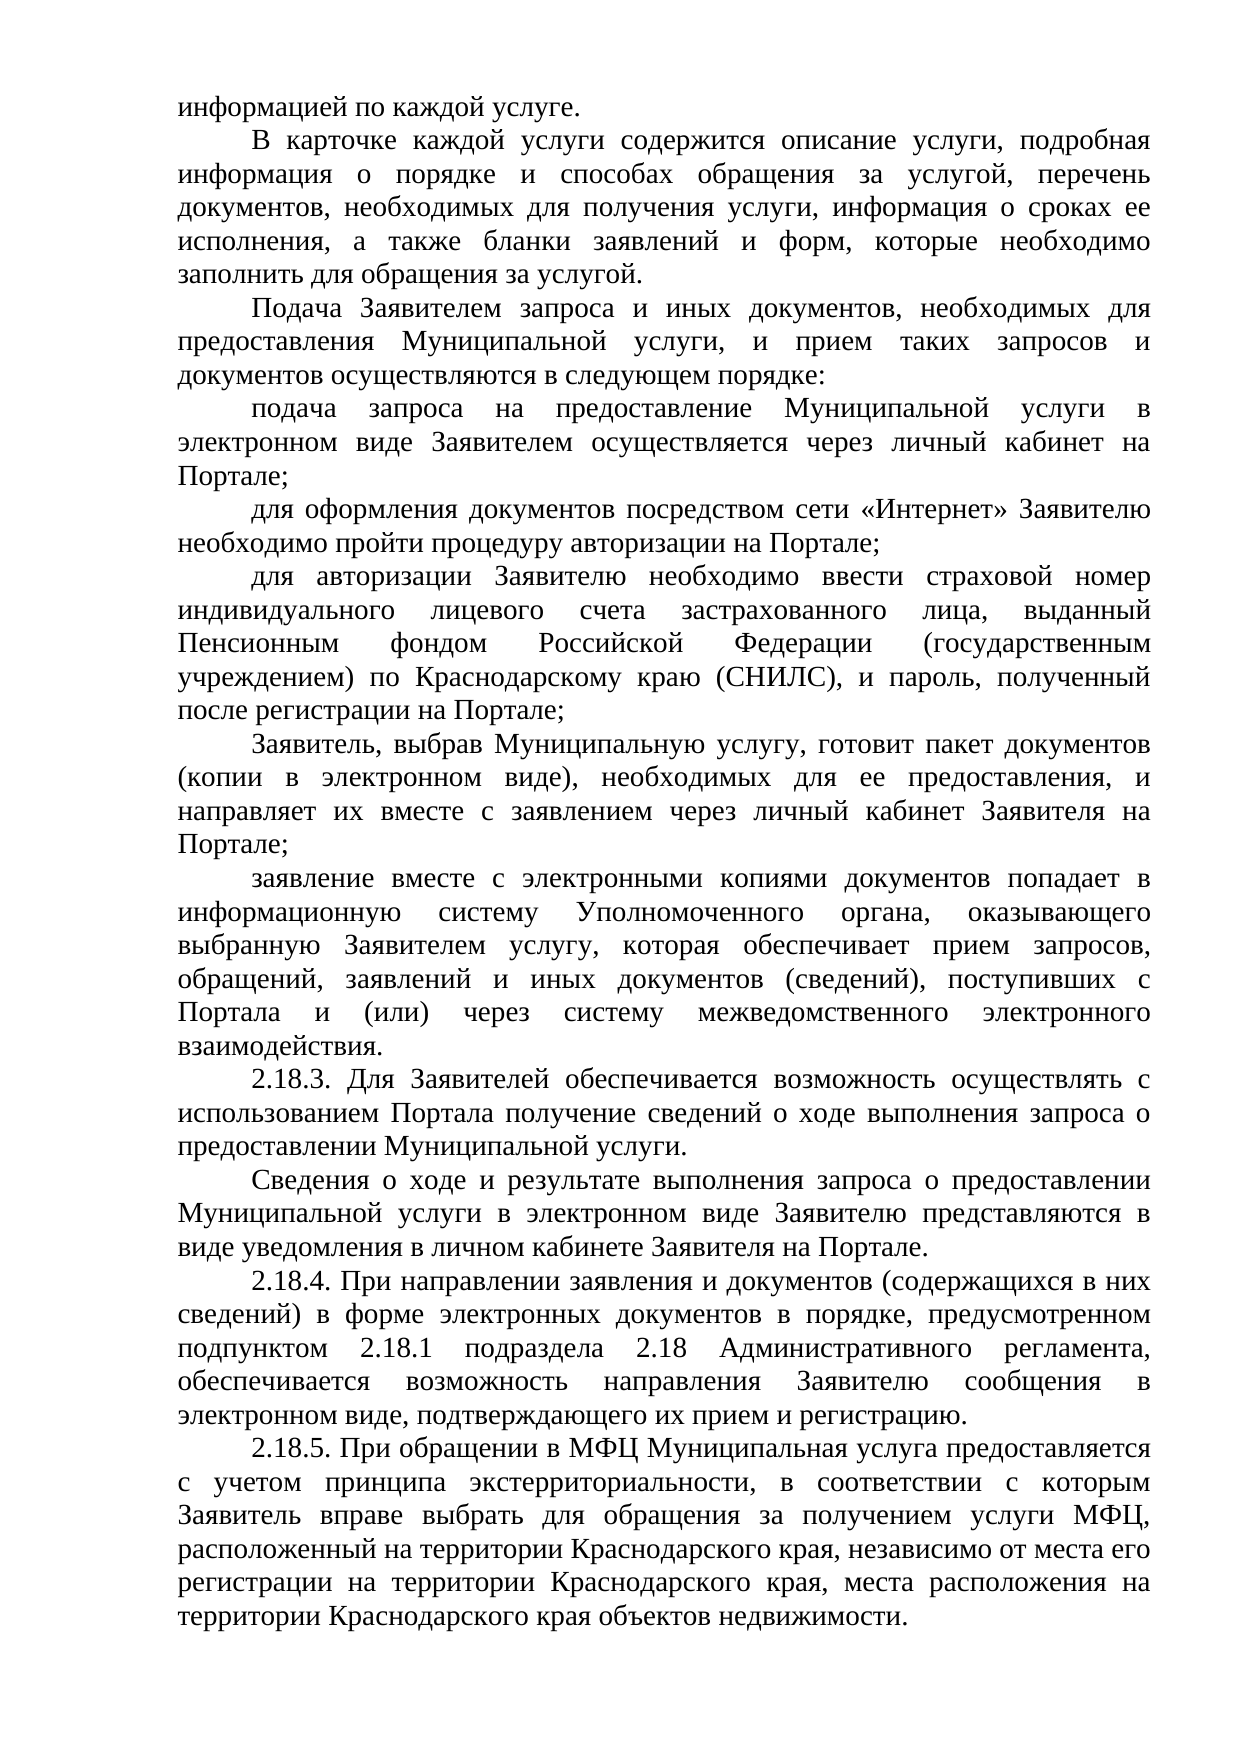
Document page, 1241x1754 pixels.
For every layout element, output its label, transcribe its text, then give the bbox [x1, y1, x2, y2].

text Подача Заявителем запроса и иных документов, необходимых для предоставления Муниципальной услуги, и прием таких запросов и документов осуществляются в следующем порядке: [177, 290, 1152, 391]
text 2.18.3. Для Заявителей обеспечивается возможность осуществлять с использованием Портала получение сведений о ходе выполнения запроса о предоставлении Муниципальной услуги. [177, 1061, 1152, 1162]
text Сведения о ходе и результате выполнения запроса о предоставлении Муниципальной услуги в электронном виде Заявителю представляются в виде уведомления в личном кабинете Заявителя на Портале. [177, 1162, 1152, 1263]
text заявление вместе с электронными копиями документов попадает в информационную систему Уполномоченного органа, оказывающего выбранную Заявителем услугу, которая обеспечивает прием запросов, обращений, заявлений и иных документов (сведений), поступивших с Портала и (или) через систему межведомственного электронного взаимодействия. [177, 860, 1152, 1061]
text Заявитель, выбрав Муниципальную услугу, готовит пакет документов (копии в электронном виде), необходимых для ее предоставления, и направляет их вместе с заявлением через личный кабинет Заявителя на Портале; [177, 726, 1152, 860]
text для оформления документов посредством сети «Интернет» Заявителю необходимо пройти процедуру авторизации на Портале; [177, 491, 1152, 558]
text 2.18.5. При обращении в МФЦ Муниципальная услуга предоставляется с учетом принципа экстерриториальности, в соответствии с которым Заявитель вправе выбрать для обращения за получением услуги МФЦ, расположенный на территории Краснодарского края, независимо от места его регистрации на территории Краснодарского края, места расположения на территории Краснодарского края объектов недвижимости. [177, 1430, 1152, 1632]
text подача запроса на предоставление Муниципальной услуги в электронном виде Заявителем осуществляется через личный кабинет на Портале; [177, 391, 1152, 491]
text 2.18.4. При направлении заявления и документов (содержащихся в них сведений) в форме электронных документов в порядке, предусмотренном подпунктом 2.18.1 подраздела 2.18 Административного регламента, обеспечивается возможность направления Заявителю сообщения в электронном виде, подтверждающего их прием и регистрацию. [177, 1263, 1152, 1430]
text для авторизации Заявителю необходимо ввести страховой номер индивидуального лицевого счета застрахованного лица, выданный Пенсионным фондом Российской Федерации (государственным учреждением) по Краснодарскому краю (СНИЛС), и пароль, полученный после регистрации на Портале; [177, 558, 1152, 726]
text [177, 89, 1152, 122]
text В карточке каждой услуги содержится описание услуги, подробная информация о порядке и способах обращения за услугой, перечень документов, необходимых для получения услуги, информация о сроках ее исполнения, а также бланки заявлений и форм, которые необходимо заполнить для обращения за услугой. [177, 122, 1152, 290]
